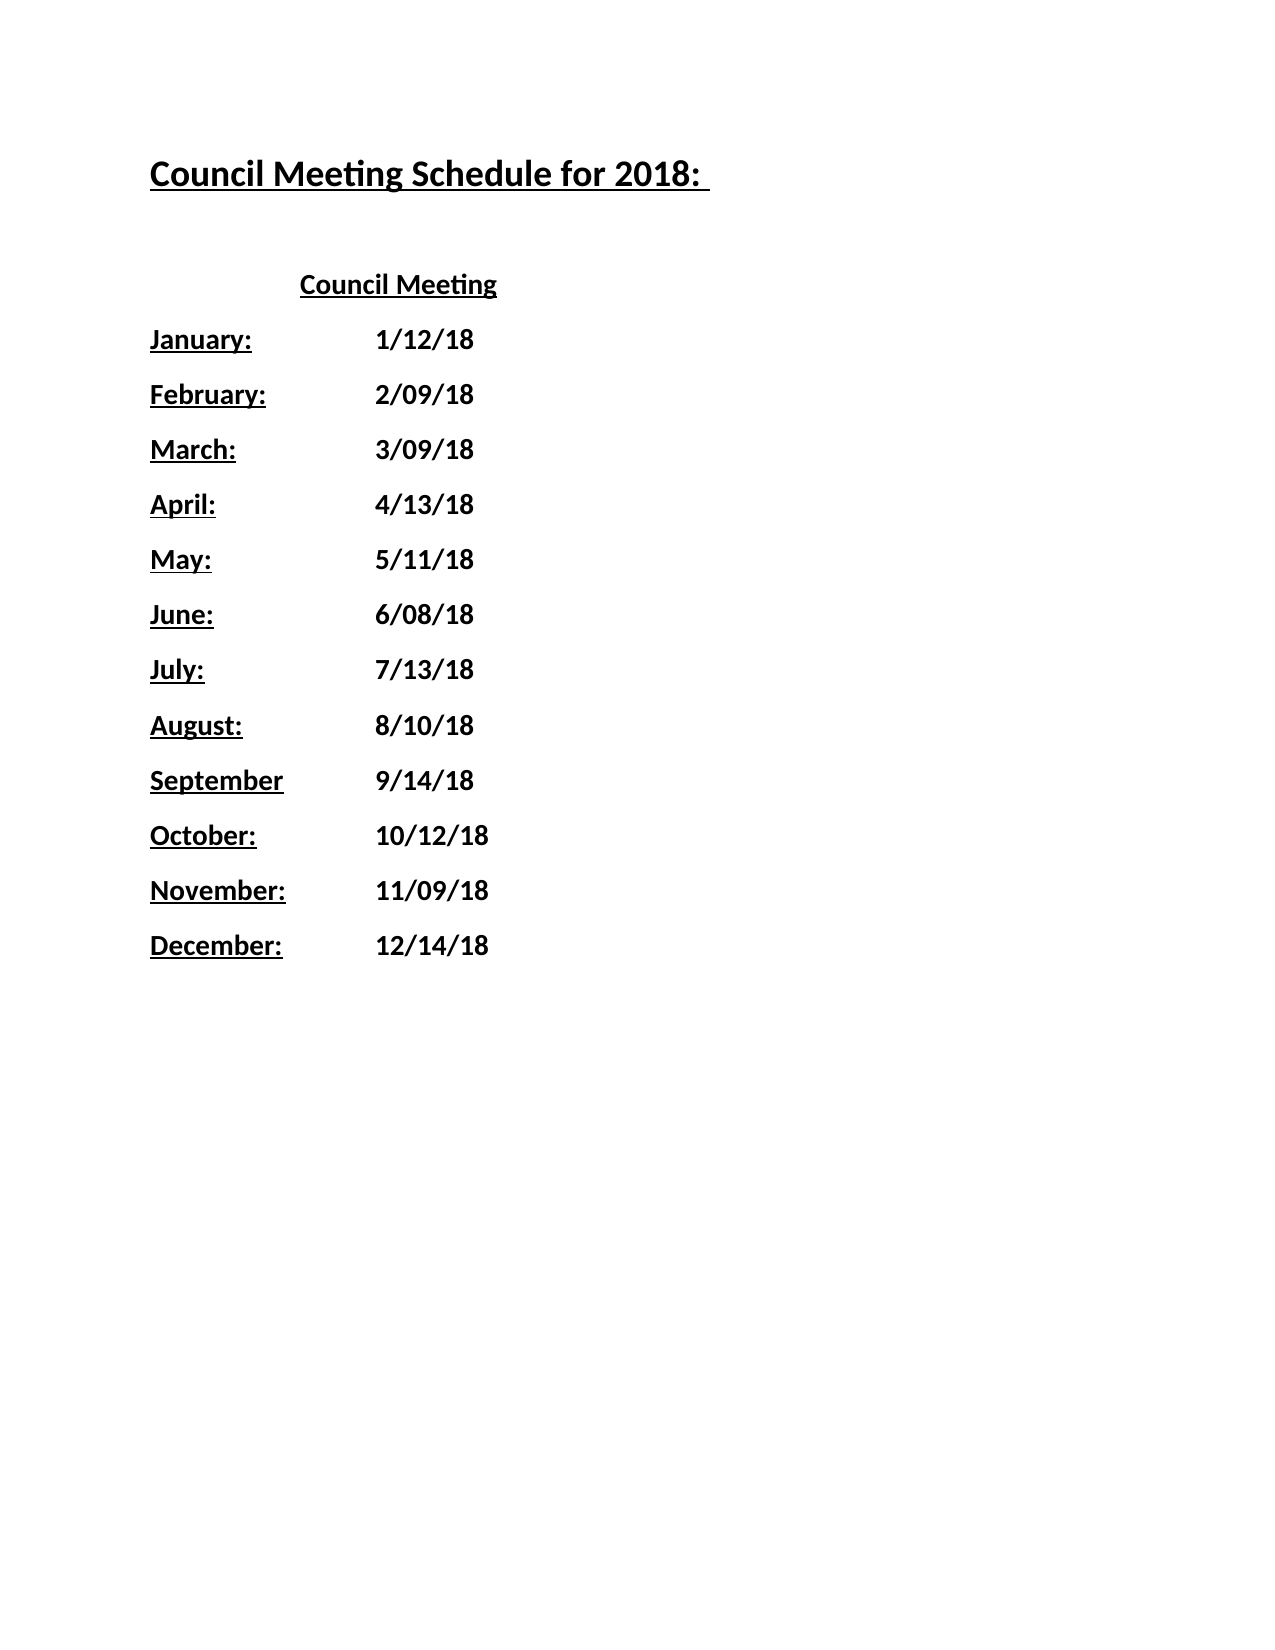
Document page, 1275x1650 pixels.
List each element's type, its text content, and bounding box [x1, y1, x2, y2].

text July: 7/13/18 [150, 651, 1125, 687]
text June: 6/08/18 [150, 596, 1125, 632]
text December: 12/14/18 [150, 927, 1125, 963]
text March: 3/09/18 [150, 431, 1125, 467]
text November: 11/09/18 [150, 872, 1125, 907]
text August: 8/10/18 [150, 707, 1125, 742]
text May: 5/11/18 [150, 541, 1125, 577]
text September 9/14/18 [150, 762, 1125, 797]
text October: 10/12/18 [150, 817, 1125, 852]
text February: 2/09/18 [150, 376, 1125, 412]
text Council Meeting Schedule for 2018: [150, 150, 1125, 196]
text Council Meeting [300, 266, 1125, 301]
text January: 1/12/18 [150, 321, 1125, 356]
text April: 4/13/18 [150, 486, 1125, 522]
